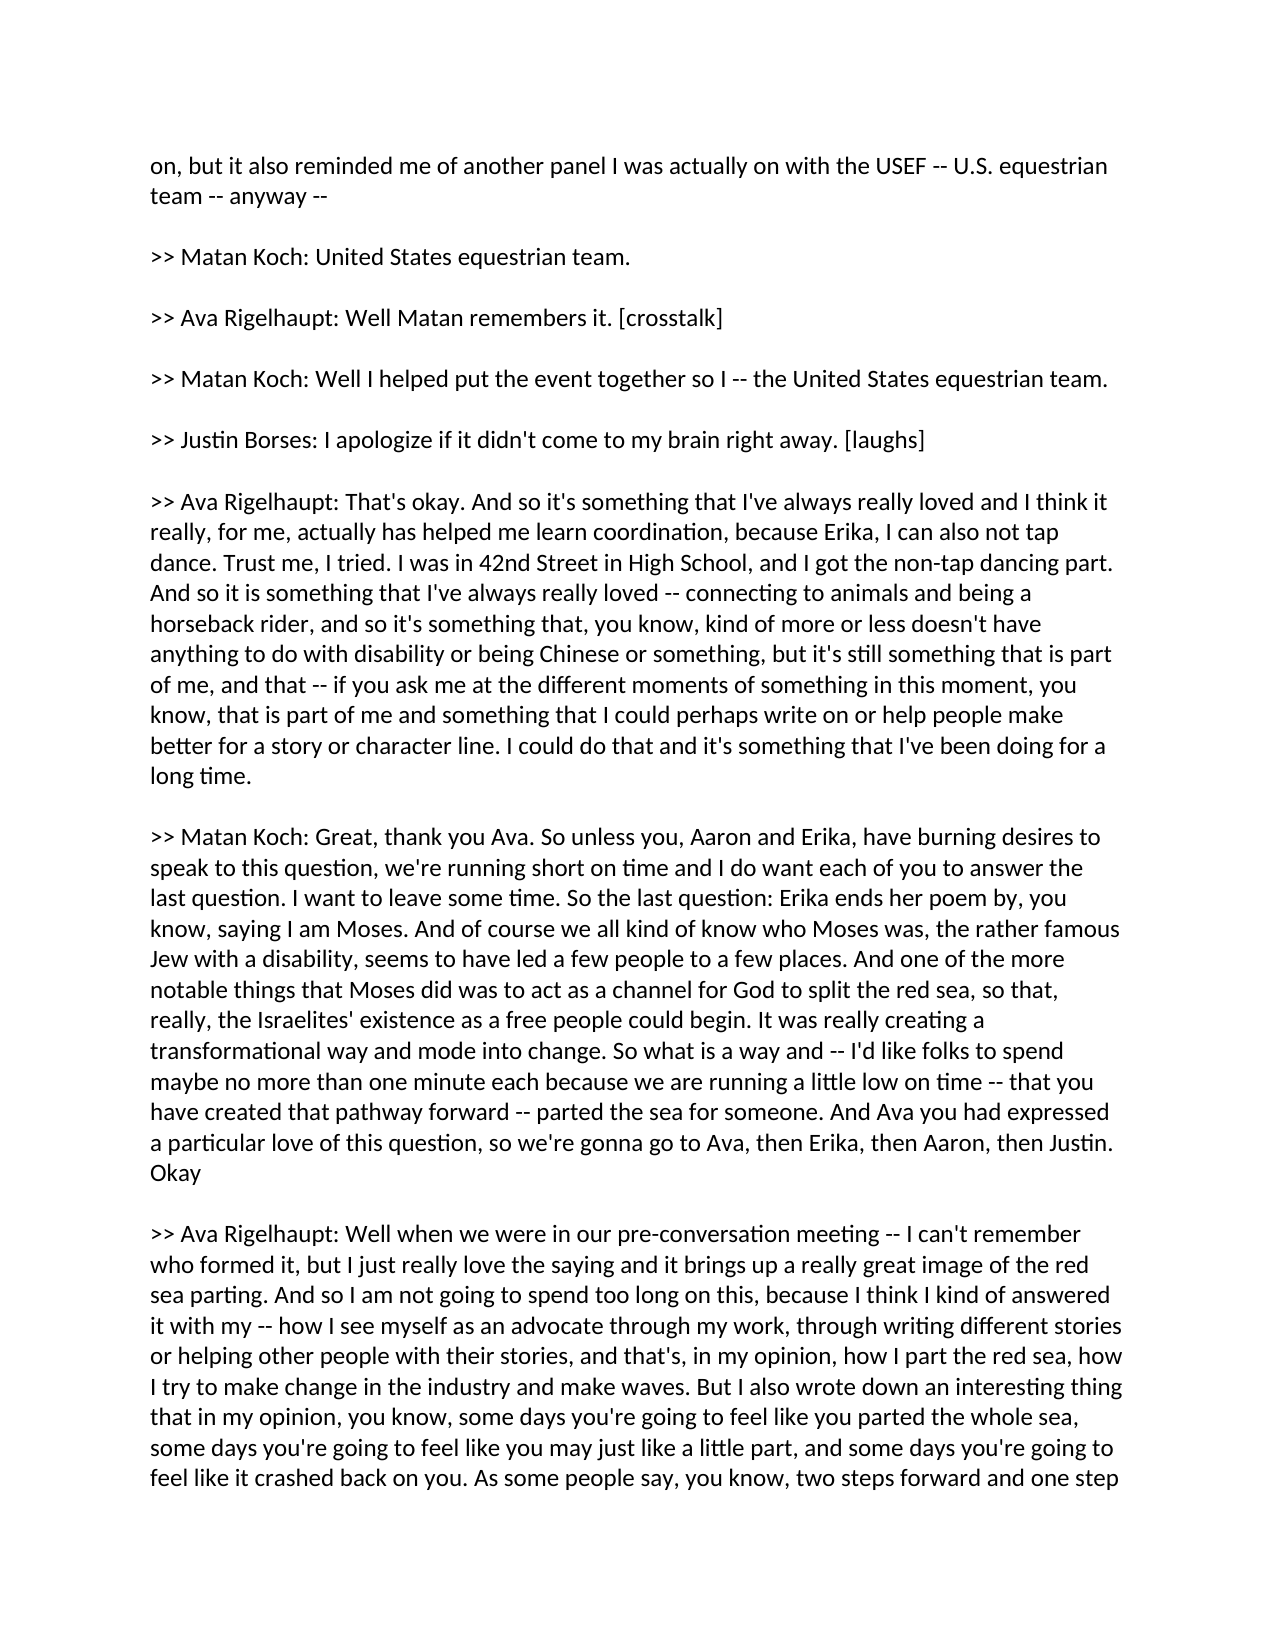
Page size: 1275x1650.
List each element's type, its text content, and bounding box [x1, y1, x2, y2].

text >> Matan Koch: Well I helped put the event together so I -- the United States equestrian team. [150, 364, 1125, 394]
text >> Matan Koch: Great, thank you Ava. So unless you, Aaron and Erika, have burning desires to speak to this question, we're running short on time and I do want each of you to answer the last question. I want to leave some time. So the last question: Erika ends her poem by, you know, saying I am Moses. And of course we all kind of know who Moses was, the rather famous Jew with a disability, seems to have led a few people to a few places. And one of the more notable things that Moses did was to act as a channel for God to split the red sea, so that, really, the Israelites' existence as a free people could begin. It was really creating a transformational way and mode into change. So what is a way and -- I'd like folks to spend maybe no more than one minute each because we are running a little low on time -- that you have created that pathway forward -- parted the sea for someone. And Ava you had expressed a particular love of this question, so we're gonna go to Ava, then Erika, then Aaron, then Justin. Okay [150, 821, 1125, 1188]
text >> Justin Borses: I apologize if it didn't come to my brain right away. [laughs] [150, 425, 1125, 455]
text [150, 150, 1125, 211]
text >> Ava Rigelhaupt: That's okay. And so it's something that I've always really loved and I think it really, for me, actually has helped me learn coordination, because Erika, I can also not tap dance. Trust me, I tried. I was in 42nd Street in High School, and I got the non-tap dancing part. And so it is something that I've always really loved -- connecting to animals and being a horseback rider, and so it's something that, you know, kind of more or less doesn't have anything to do with disability or being Chinese or something, but it's still something that is part of me, and that -- if you ask me at the different moments of something in this moment, you know, that is part of me and something that I could perhaps write on or help people make better for a story or character line. I could do that and it's something that I've been doing for a long time. [150, 486, 1125, 791]
text >> Matan Koch: United States equestrian team. [150, 242, 1125, 272]
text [150, 1218, 1125, 1493]
text >> Ava Rigelhaupt: Well Matan remembers it. [crosstalk] [150, 303, 1125, 333]
